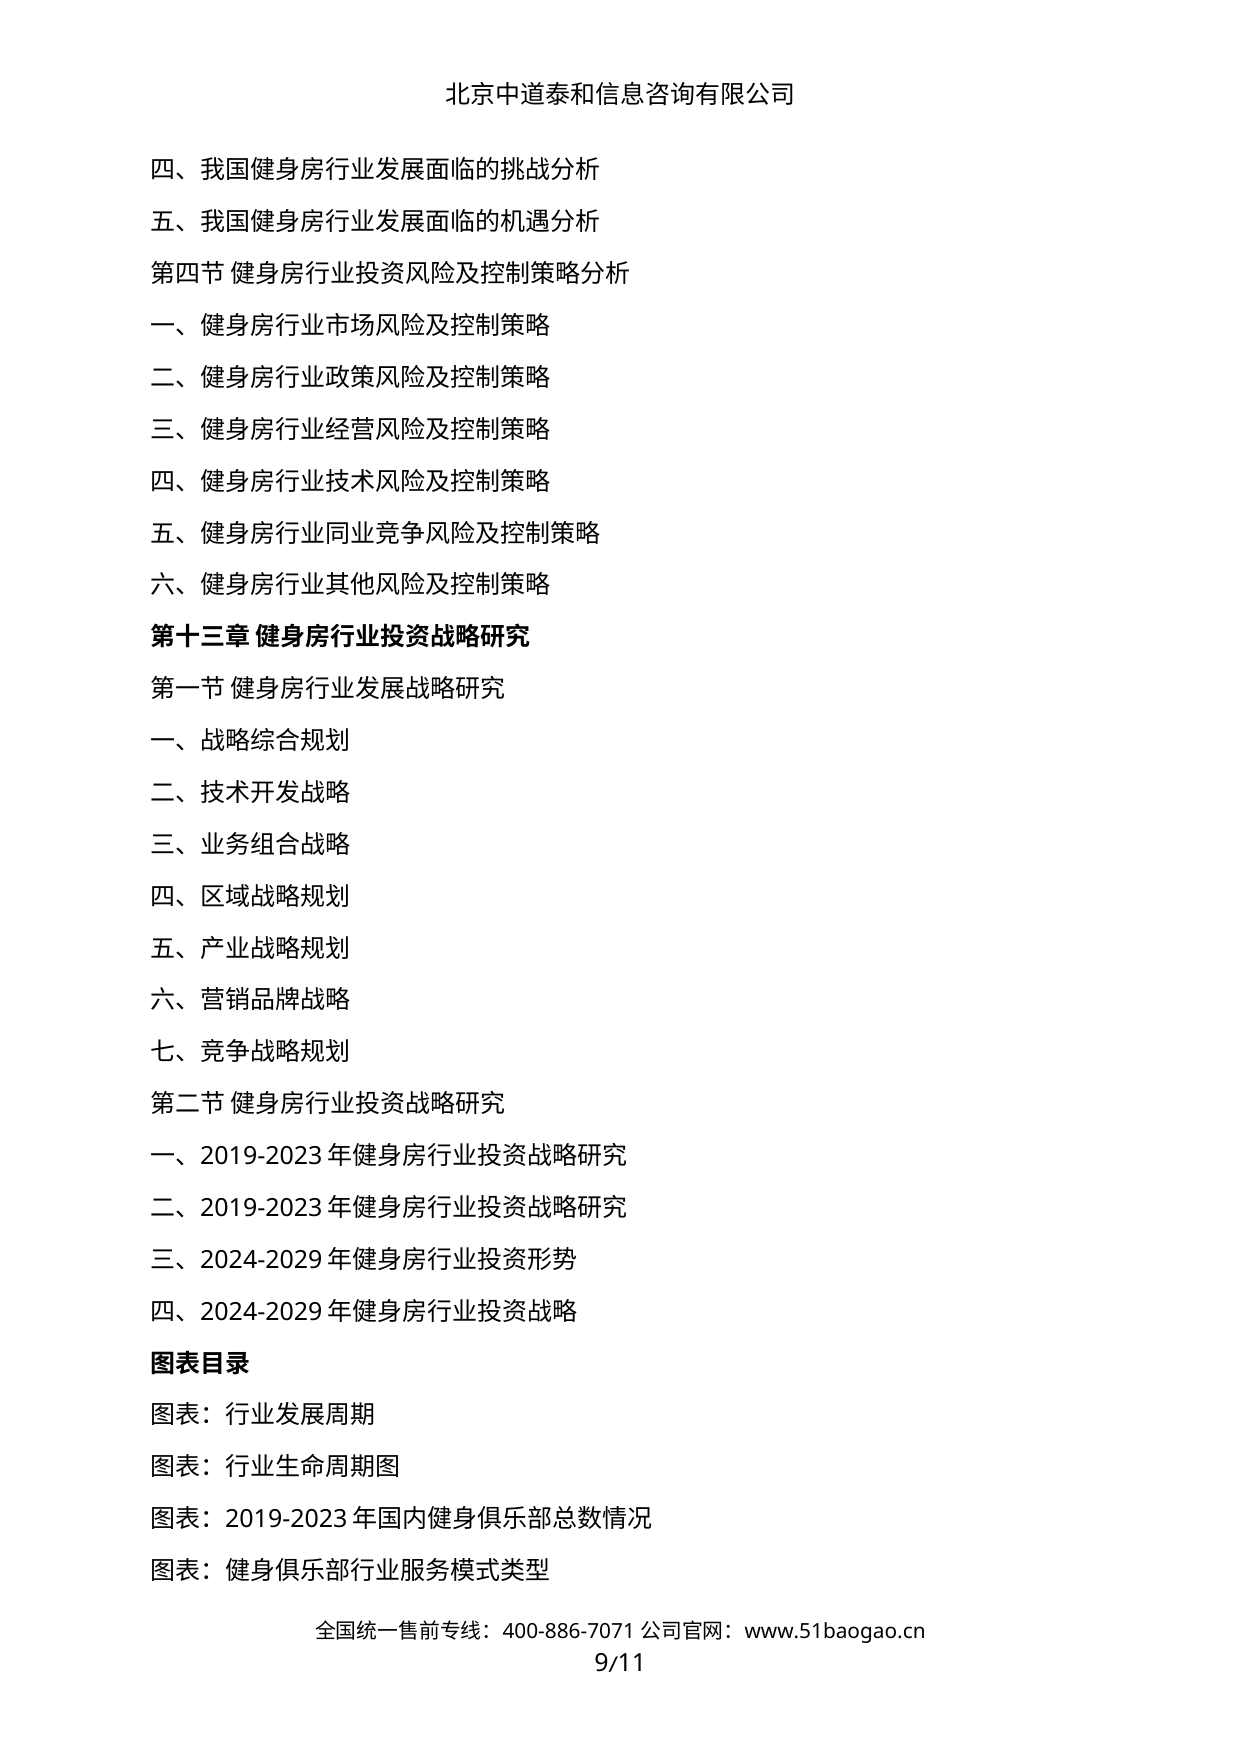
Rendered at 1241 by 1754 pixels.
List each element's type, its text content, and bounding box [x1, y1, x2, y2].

text 七、竞争战略规划 [150, 1032, 1090, 1068]
text 三、2024-2029年健身房行业投资形势 [150, 1239, 1090, 1276]
text 第二节 健身房行业投资战略研究 [150, 1084, 1090, 1120]
text 第四节 健身房行业投资风险及控制策略分析 [150, 254, 1090, 290]
text 五、产业战略规划 [150, 928, 1090, 964]
text 六、健身房行业其他风险及控制策略 [150, 565, 1090, 601]
text 一、健身房行业市场风险及控制策略 [150, 306, 1090, 342]
text 六、营销品牌战略 [150, 980, 1090, 1016]
text 二、技术开发战略 [150, 772, 1090, 809]
text 图表目录 [150, 1343, 1090, 1379]
text 一、2019-2023年健身房行业投资战略研究 [150, 1136, 1090, 1172]
text 五、健身房行业同业竞争风险及控制策略 [150, 513, 1090, 549]
text 三、业务组合战略 [150, 824, 1090, 861]
text 四、区域战略规划 [150, 876, 1090, 912]
text 图表：2019-2023年国内健身俱乐部总数情况 [150, 1499, 1090, 1535]
text 二、健身房行业政策风险及控制策略 [150, 357, 1090, 394]
text 五、我国健身房行业发展面临的机遇分析 [150, 202, 1090, 238]
text 图表：行业发展周期 [150, 1395, 1090, 1431]
text 第一节 健身房行业发展战略研究 [150, 669, 1090, 705]
text 图表：健身俱乐部行业服务模式类型 [150, 1551, 1090, 1587]
text 图表：行业生命周期图 [150, 1447, 1090, 1483]
text 第十三章 健身房行业投资战略研究 [150, 617, 1090, 653]
text 四、我国健身房行业发展面临的挑战分析 [150, 150, 1090, 186]
text 四、2024-2029年健身房行业投资战略 [150, 1291, 1090, 1327]
text 一、战略综合规划 [150, 721, 1090, 757]
text 四、健身房行业技术风险及控制策略 [150, 461, 1090, 497]
text 二、2019-2023年健身房行业投资战略研究 [150, 1187, 1090, 1224]
text 三、健身房行业经营风险及控制策略 [150, 409, 1090, 446]
